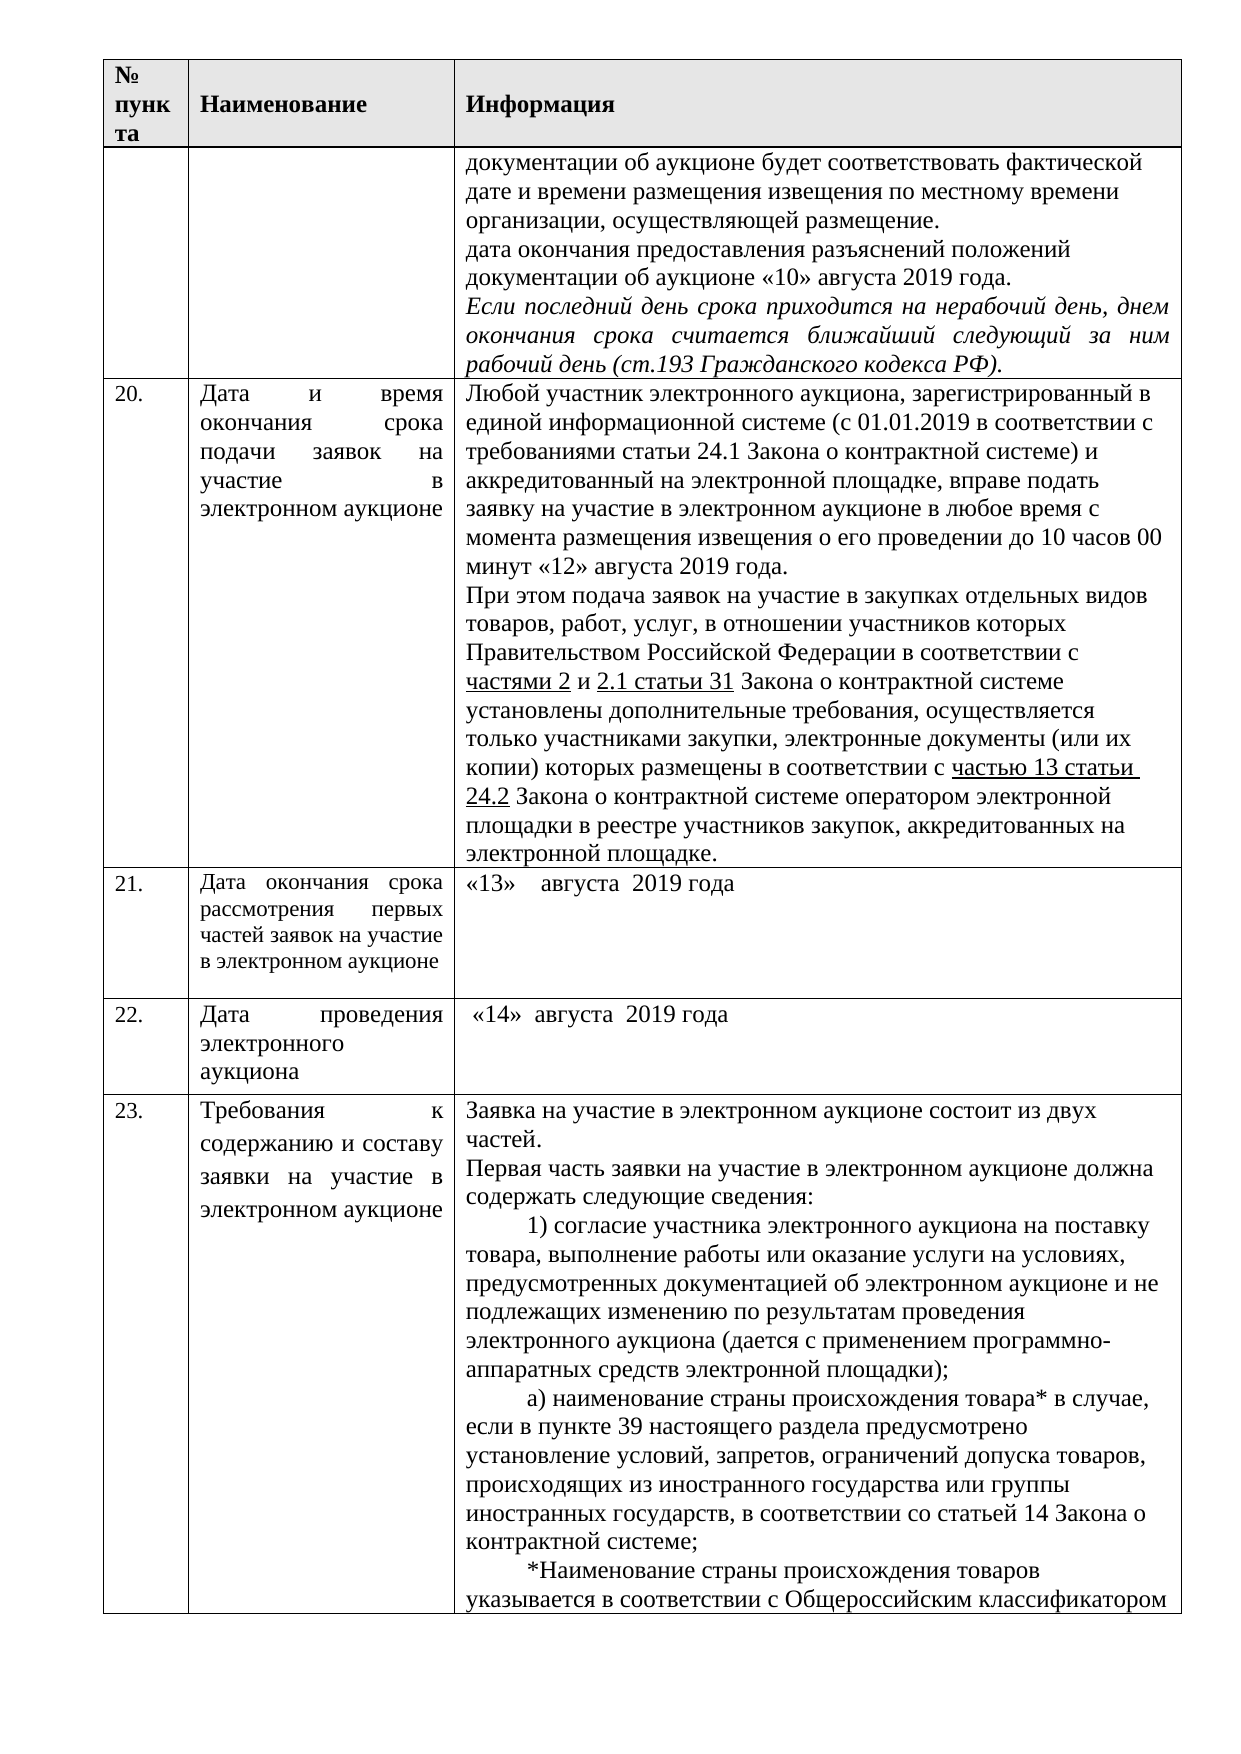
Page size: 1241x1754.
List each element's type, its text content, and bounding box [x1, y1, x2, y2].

table_cell Дата проведения электронного аукциона [189, 999, 454, 1094]
table_cell «13» августа 2019 года [455, 868, 1181, 998]
table_cell Дата окончания срока рассмотрения первых частей заявок на участие в электронном аукционе [189, 868, 454, 998]
table_cell [104, 379, 188, 867]
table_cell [189, 1095, 454, 1613]
table_cell Любой участник электронного аукциона, зарегистрированный в единой информационной системе (с 01.01.2019 в соответствии с требованиями статьи 24.1 Закона о контрактной системе) и аккредитованный на электронной площадке, вправе подать заявку на участие в электронном аукционе в любое время с момента размещения извещения о его проведении до 10 часов 00 минут «12» августа 2019 года. При этом подача заявок на участие в закупках отдельных видов товаров, работ, услуг, в отношении участников которых Правительством Российской Федерации в соответствии с частями 2 и 2.1 статьи 31 Закона о контрактной системе установлены дополнительные требования, осуществляется только участниками закупки, электронные документы (или их копии) которых размещены в соответствии с частью 13 статьи 24.2 Закона о контрактной системе оператором электронной площадки в реестре участников закупок, аккредитованных на электронной площадке. [455, 379, 1181, 867]
table_header № пункта [104, 60, 188, 146]
table_header Информация [455, 60, 1181, 146]
table_cell Дата и время окончания срока подачи заявок на участие в электронном аукционе [189, 379, 454, 867]
table_header Наименование [189, 60, 454, 146]
table_cell «14» августа 2019 года [455, 999, 1181, 1094]
table_cell [104, 1095, 188, 1613]
table_cell [104, 868, 188, 998]
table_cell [455, 148, 1181, 377]
table_cell [104, 148, 188, 377]
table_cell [189, 148, 454, 377]
table_cell [104, 999, 188, 1094]
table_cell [455, 1095, 1181, 1613]
